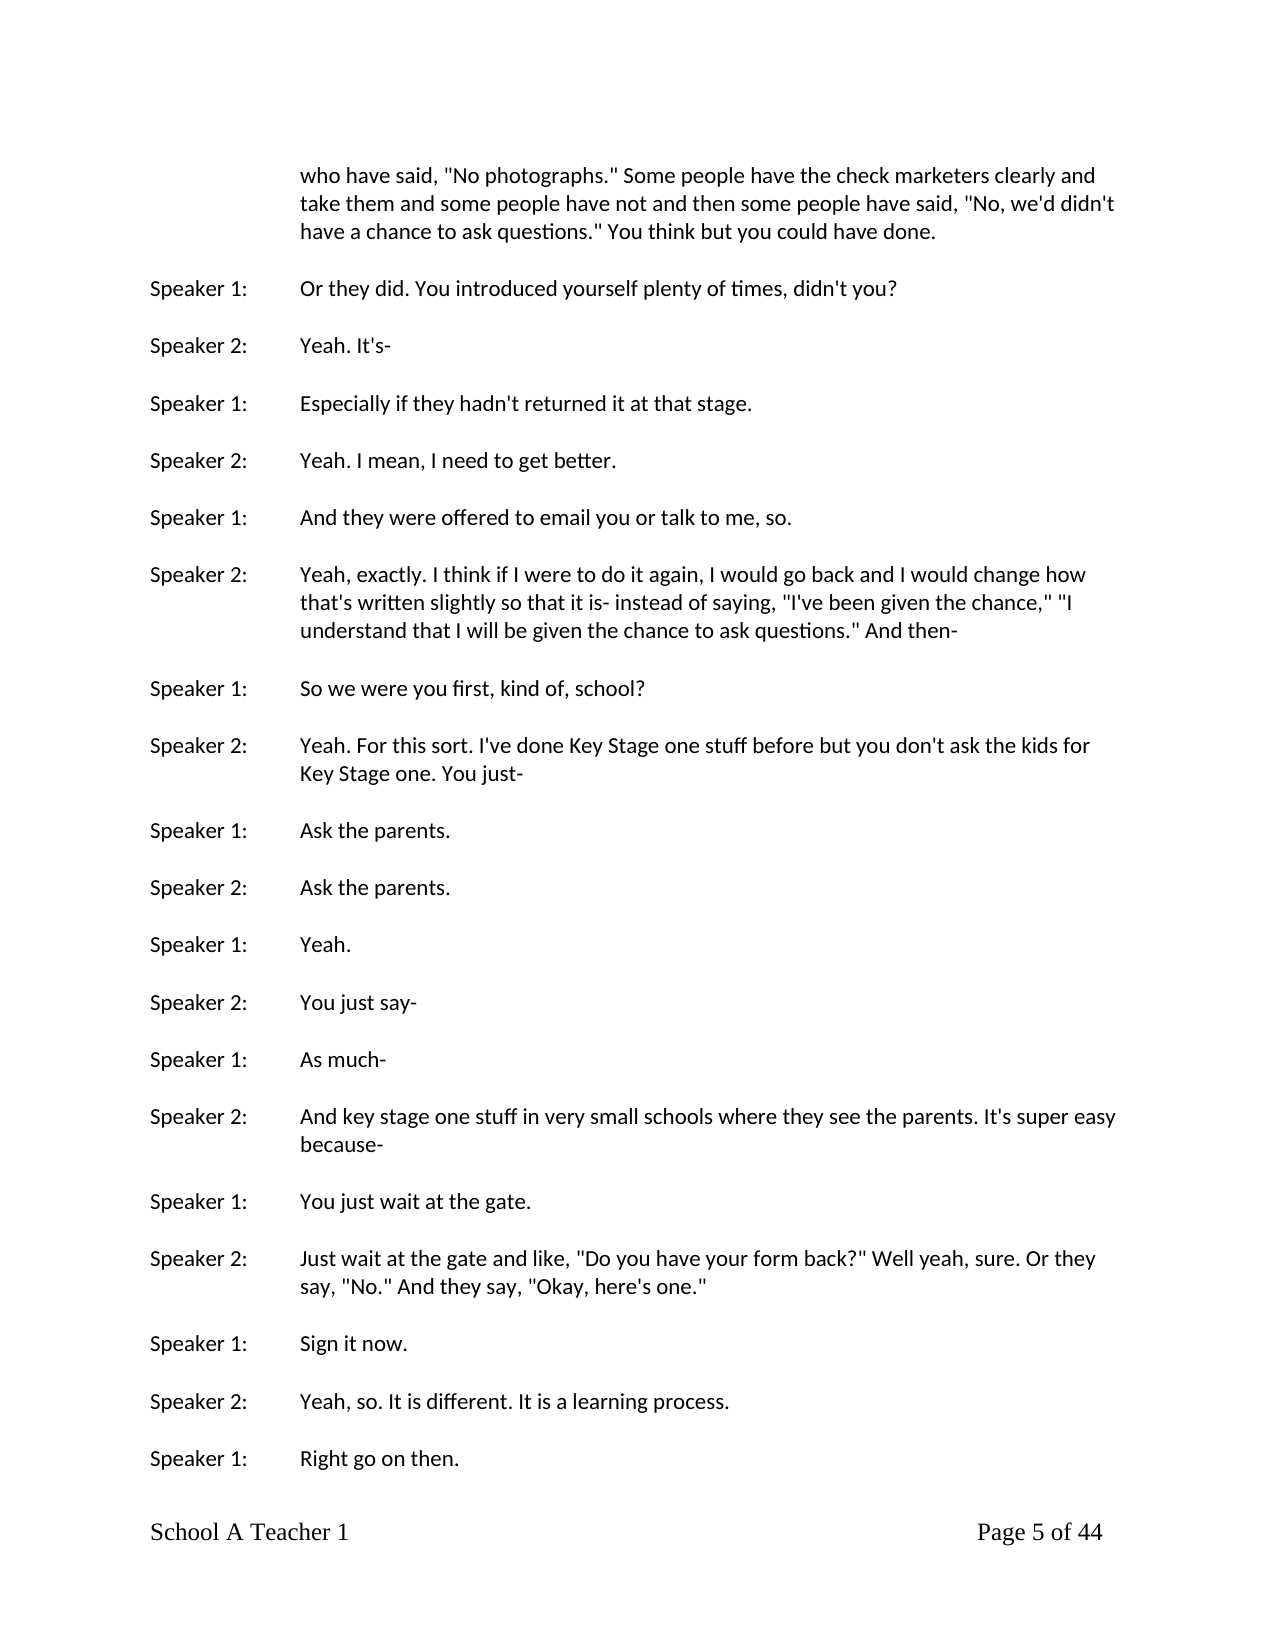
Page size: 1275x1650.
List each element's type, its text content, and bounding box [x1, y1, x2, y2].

text Speaker 2: Yeah. I mean, I need to get better. [150, 446, 1125, 474]
text Speaker 1: So we were you first, kind of, school? [150, 674, 1125, 702]
text Speaker 2: Ask the parents. [150, 873, 1125, 901]
text Speaker 1: As much- [150, 1045, 1125, 1073]
text Speaker 1: Right go on then. [150, 1444, 1125, 1472]
text Speaker 2: Yeah, exactly. I think if I were to do it again, I would go back and I would change how that's written slightly so that it is- instead of saying, "I've been given the chance," "I understand that I will be given the chance to ask questions." And then- [150, 560, 1125, 644]
text Speaker 1: Yeah. [150, 930, 1125, 958]
text Speaker 1: Especially if they hadn't returned it at that stage. [150, 389, 1125, 417]
text Speaker 2: And key stage one stuff in very small schools where they see the parents. It's super easy because- [150, 1102, 1125, 1158]
text Speaker 2: Just wait at the gate and like, "Do you have your form back?" Well yeah, sure. Or they say, "No." And they say, "Okay, here's one." [150, 1244, 1125, 1300]
text Speaker 2: Yeah. For this sort. I've done Key Stage one stuff before but you don't ask the kids for Key Stage one. You just- [150, 731, 1125, 787]
text Speaker 2: Yeah, so. It is different. It is a learning process. [150, 1387, 1125, 1415]
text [150, 161, 1125, 245]
text Speaker 1: And they were offered to email you or talk to me, so. [150, 503, 1125, 531]
text Speaker 2: You just say- [150, 988, 1125, 1016]
text Speaker 1: Ask the parents. [150, 816, 1125, 844]
text Speaker 1: You just wait at the gate. [150, 1187, 1125, 1215]
text Speaker 1: Or they did. You introduced yourself plenty of times, didn't you? [150, 274, 1125, 302]
text Speaker 1: Sign it now. [150, 1329, 1125, 1358]
text Speaker 2: Yeah. It's- [150, 332, 1125, 360]
